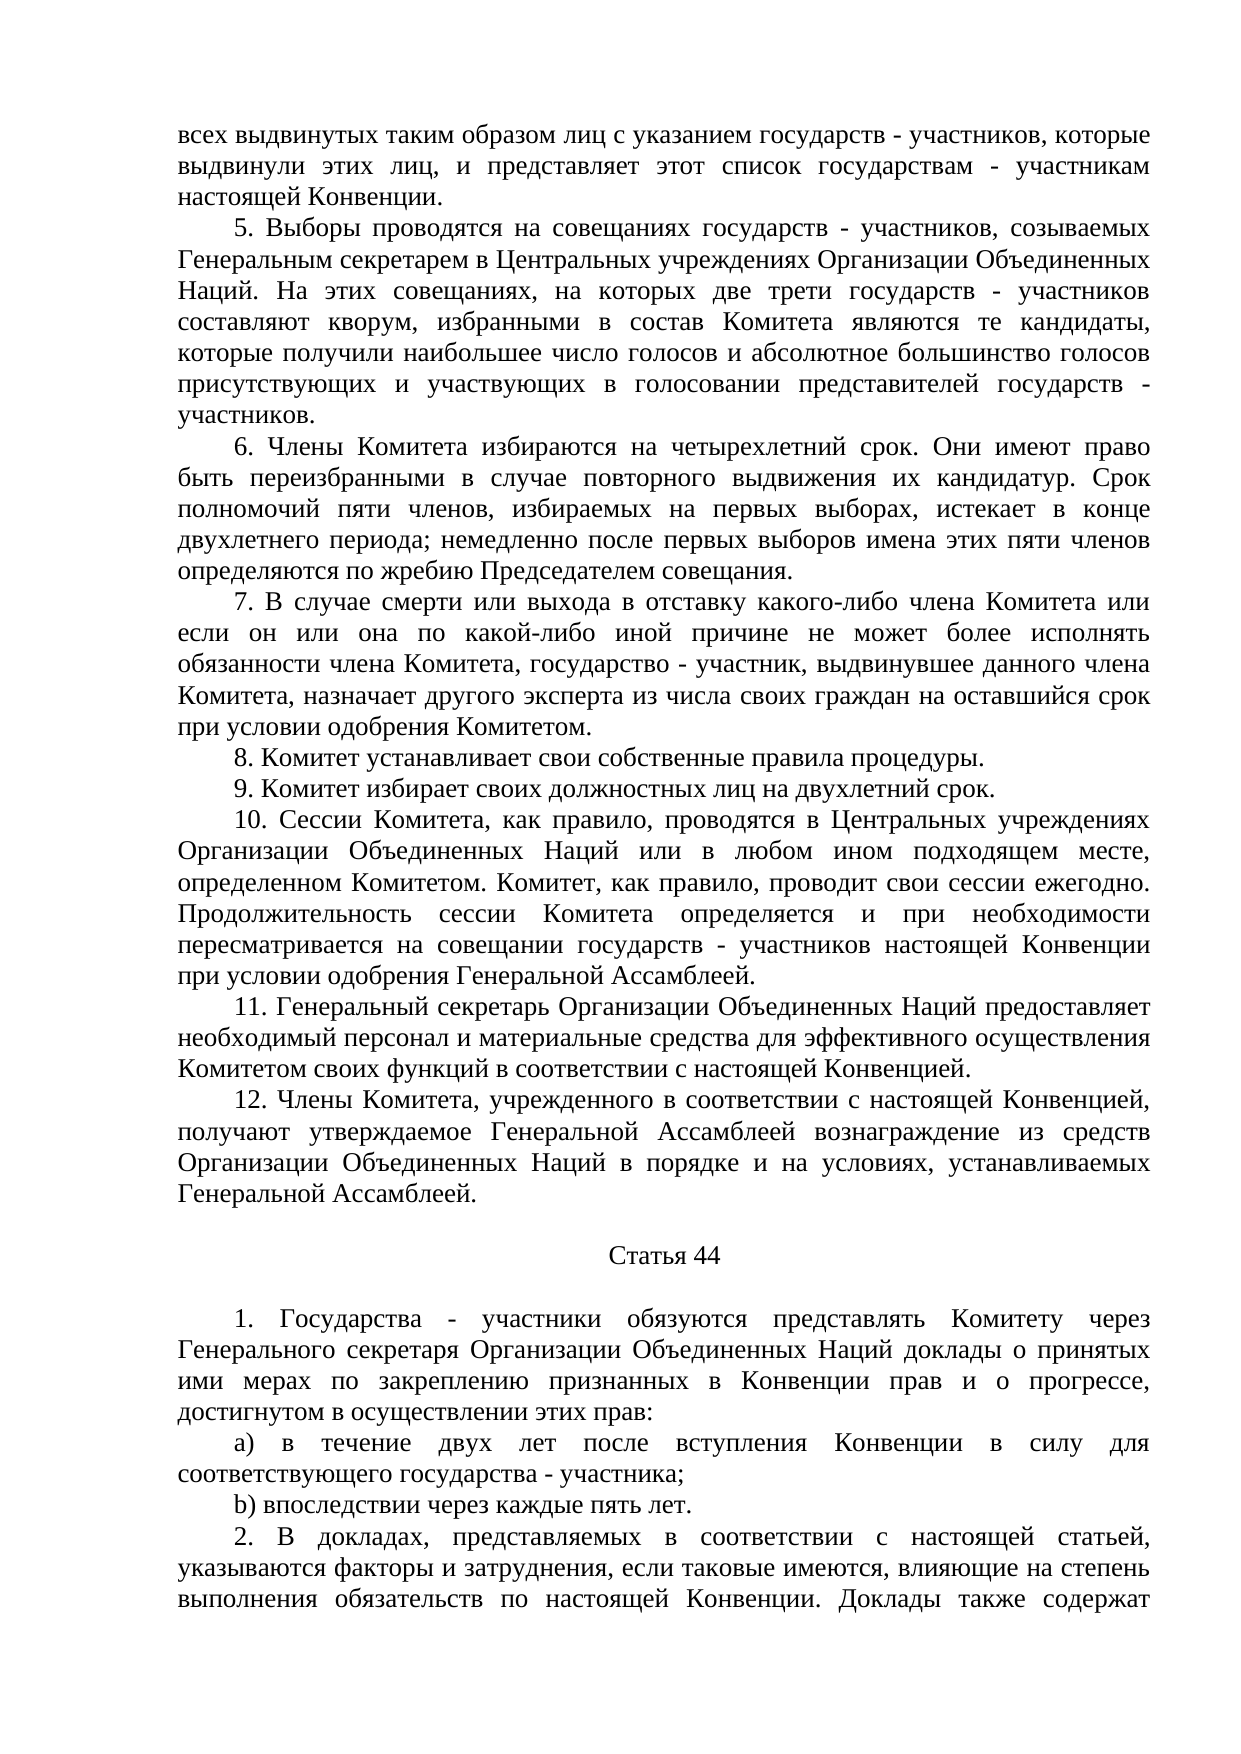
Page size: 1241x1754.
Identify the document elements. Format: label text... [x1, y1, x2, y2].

text Статья 44 [177, 1239, 1152, 1271]
text 8. Комитет устанавливает свои собственные правила процедуры. [177, 741, 1152, 772]
text b) впоследствии через каждые пять лет. [177, 1488, 1152, 1520]
text 1. Государства - участники обязуются представлять Комитету через Генерального секретаря Организации Объединенных Наций доклады о принятых ими мерах по закреплению признанных в Конвенции прав и о прогрессе, достигнутом в осуществлении этих прав: [177, 1302, 1152, 1426]
text 12. Члены Комитета, учрежденного в соответствии с настоящей Конвенцией, получают утверждаемое Генеральной Ассамблеей вознаграждение из средств Организации Объединенных Наций в порядке и на условиях, устанавливаемых Генеральной Ассамблеей. [177, 1084, 1152, 1208]
text 7. В случае смерти или выхода в отставку какого-либо члена Комитета или если он или она по какой-либо иной причине не может более исполнять обязанности члена Комитета, государство - участник, выдвинувшее данного члена Комитета, назначает другого эксперта из числа своих граждан на оставшийся срок при условии одобрения Комитетом. [177, 585, 1152, 741]
text 9. Комитет избирает своих должностных лиц на двухлетний срок. [177, 772, 1152, 803]
text a) в течение двух лет после вступления Конвенции в силу для соответствующего государства - участника; [177, 1426, 1152, 1488]
text 6. Члены Комитета избираются на четырехлетний срок. Они имеют право быть переизбранными в случае повторного выдвижения их кандидатур. Срок полномочий пяти членов, избираемых на первых выборах, истекает в конце двухлетнего периода; немедленно после первых выборов имена этих пяти членов определяются по жребию Председателем совещания. [177, 429, 1152, 585]
text 10. Сессии Комитета, как правило, проводятся в Центральных учреждениях Организации Объединенных Наций или в любом ином подходящем месте, определенном Комитетом. Комитет, как правило, проводит свои сессии ежегодно. Продолжительность сессии Комитета определяется и при необходимости пересматривается на совещании государств - участников настоящей Конвенции при условии одобрения Генеральной Ассамблеей. [177, 803, 1152, 990]
text 5. Выборы проводятся на совещаниях государств - участников, созываемых Генеральным секретарем в Центральных учреждениях Организации Объединенных Наций. На этих совещаниях, на которых две трети государств - участников составляют кворум, избранными в состав Комитета являются те кандидаты, которые получили наибольшее число голосов и абсолютное большинство голосов присутствующих и участвующих в голосовании представителей государств - участников. [177, 212, 1152, 429]
text 11. Генеральный секретарь Организации Объединенных Наций предоставляет необходимый персонал и материальные средства для эффективного осуществления Комитетом своих функций в соответствии с настоящей Конвенцией. [177, 990, 1152, 1084]
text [177, 118, 1152, 212]
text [177, 1520, 1152, 1613]
